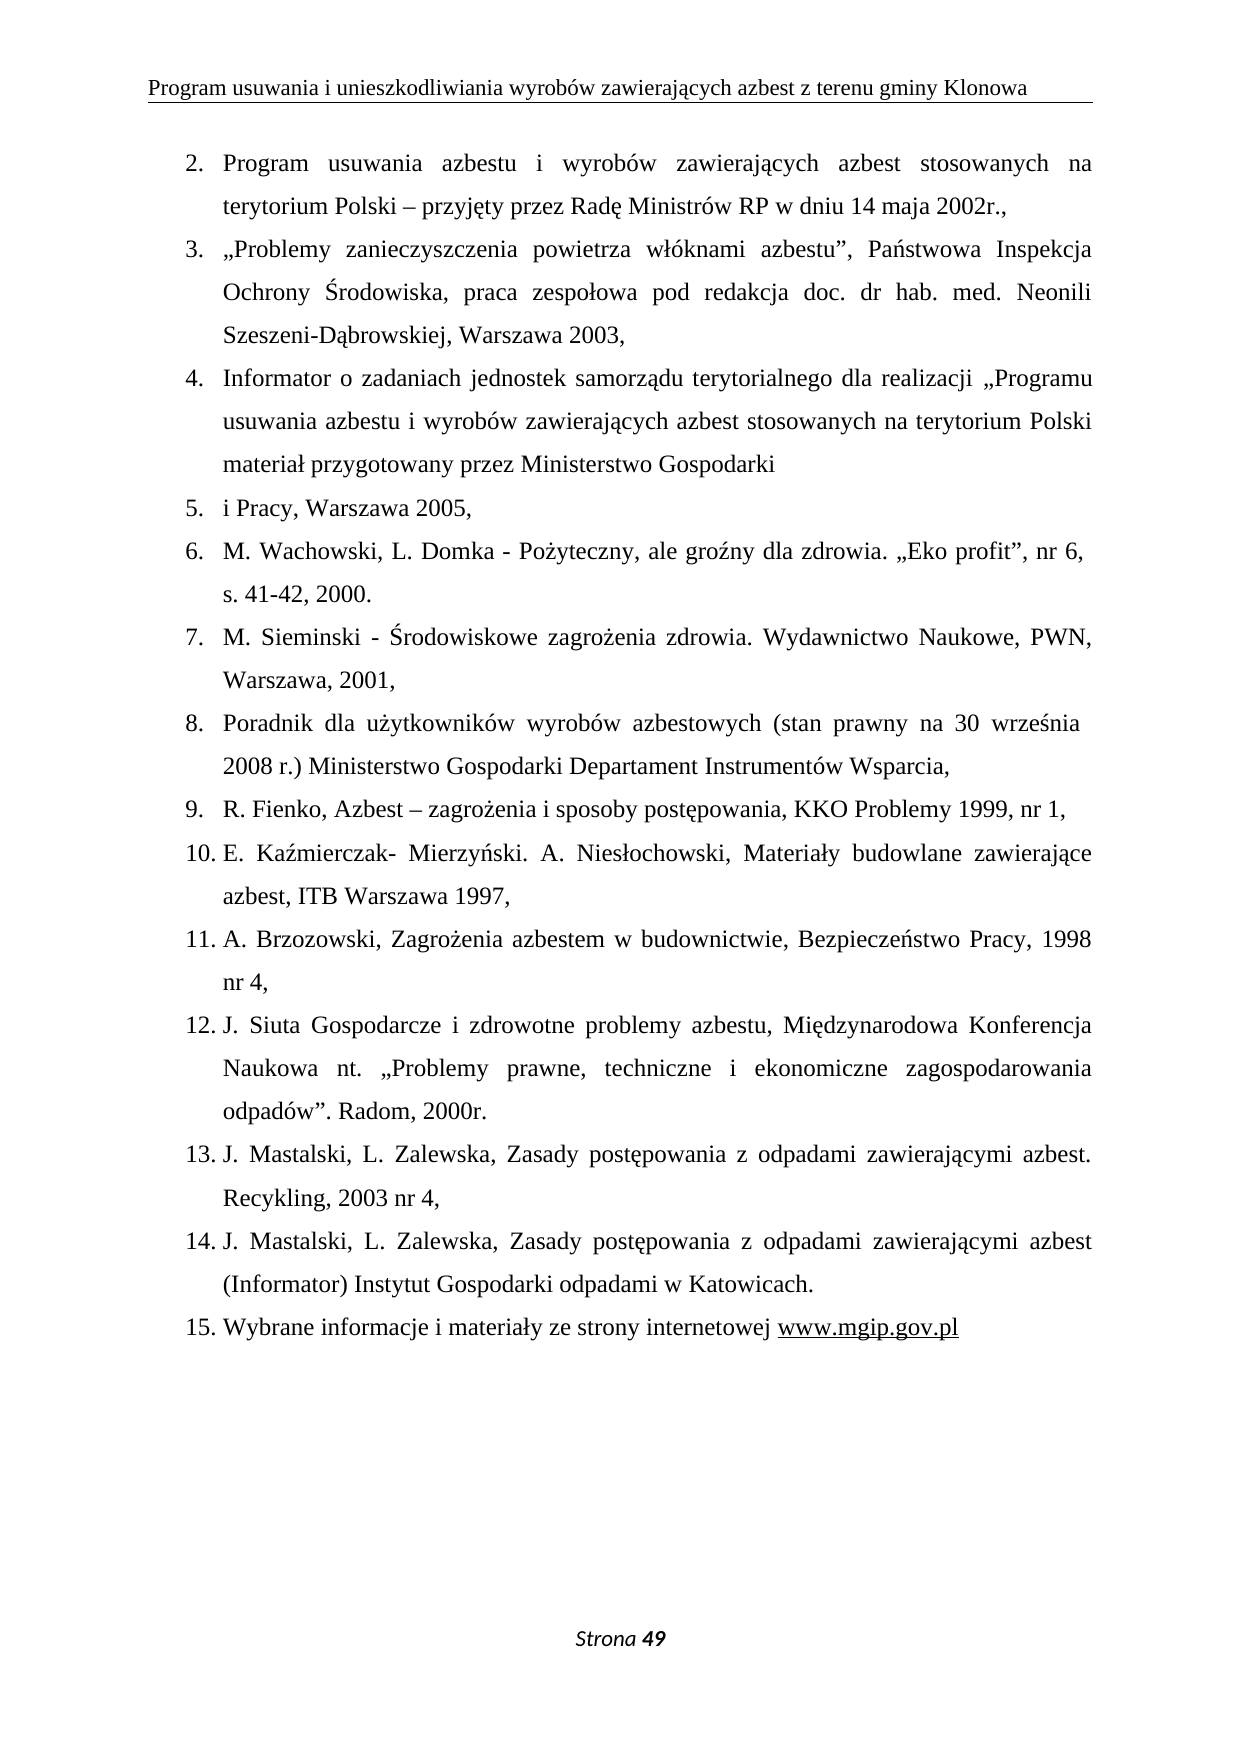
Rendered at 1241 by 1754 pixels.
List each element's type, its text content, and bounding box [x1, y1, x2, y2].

list Informator o zadaniach jednostek samorządu terytorialnego dla realizacji „Programu usuwania azbestu i wyrobów zawierających azbest stosowanych na terytorium Polski materiał przygotowany przez Ministerstwo Gospodarki [185, 363, 1093, 478]
list E. Kaźmierczak- Mierzyński. A. Niesłochowski, Materiały budowlane zawierające azbest, ITB Warszawa 1997, [185, 838, 1093, 909]
list M. Wachowski, L. Domka - Pożyteczny, ale groźny dla zdrowia. „Eko profit”, nr 6, s. 41-42, 2000. [185, 536, 1093, 608]
list J. Mastalski, L. Zalewska, Zasady postępowania z odpadami zawierającymi azbest (Informator) Instytut Gospodarki odpadami w Katowicach. [185, 1226, 1093, 1298]
list Program usuwania azbestu i wyrobów zawierających azbest stosowanych na terytorium Polski – przyjęty przez Radę Ministrów RP w dniu 14 maja 2002r., [185, 148, 1093, 219]
list A. Brzozowski, Zagrożenia azbestem w budownictwie, Bezpieczeństwo Pracy, 1998 nr 4, [185, 924, 1093, 996]
list i Pracy, Warszawa 2005, [185, 493, 1093, 521]
list Wybrane informacje i materiały ze strony internetowej www.mgip.gov.pl [185, 1312, 1093, 1341]
list J. Siuta Gospodarcze i zdrowotne problemy azbestu, Międzynarodowa Konferencja Naukowa nt. „Problemy prawne, techniczne i ekonomiczne zagospodarowania odpadów”. Radom, 2000r. [185, 1010, 1093, 1125]
list „Problemy zanieczyszczenia powietrza włóknami azbestu”, Państwowa Inspekcja Ochrony Środowiska, praca zespołowa pod redakcja doc. dr hab. med. Neonili Szeszeni-Dąbrowskiej, Warszawa 2003, [185, 234, 1093, 349]
list J. Mastalski, L. Zalewska, Zasady postępowania z odpadami zawierającymi azbest. Recykling, 2003 nr 4, [185, 1139, 1093, 1211]
list M. Sieminski - Środowiskowe zagrożenia zdrowia. Wydawnictwo Naukowe, PWN, Warszawa, 2001, [185, 622, 1093, 694]
list Poradnik dla użytkowników wyrobów azbestowych (stan prawny na 30 września 2008 r.) Ministerstwo Gospodarki Departament Instrumentów Wsparcia, [185, 708, 1093, 780]
list R. Fienko, Azbest – zagrożenia i sposoby postępowania, KKO Problemy 1999, nr 1, [185, 794, 1093, 823]
